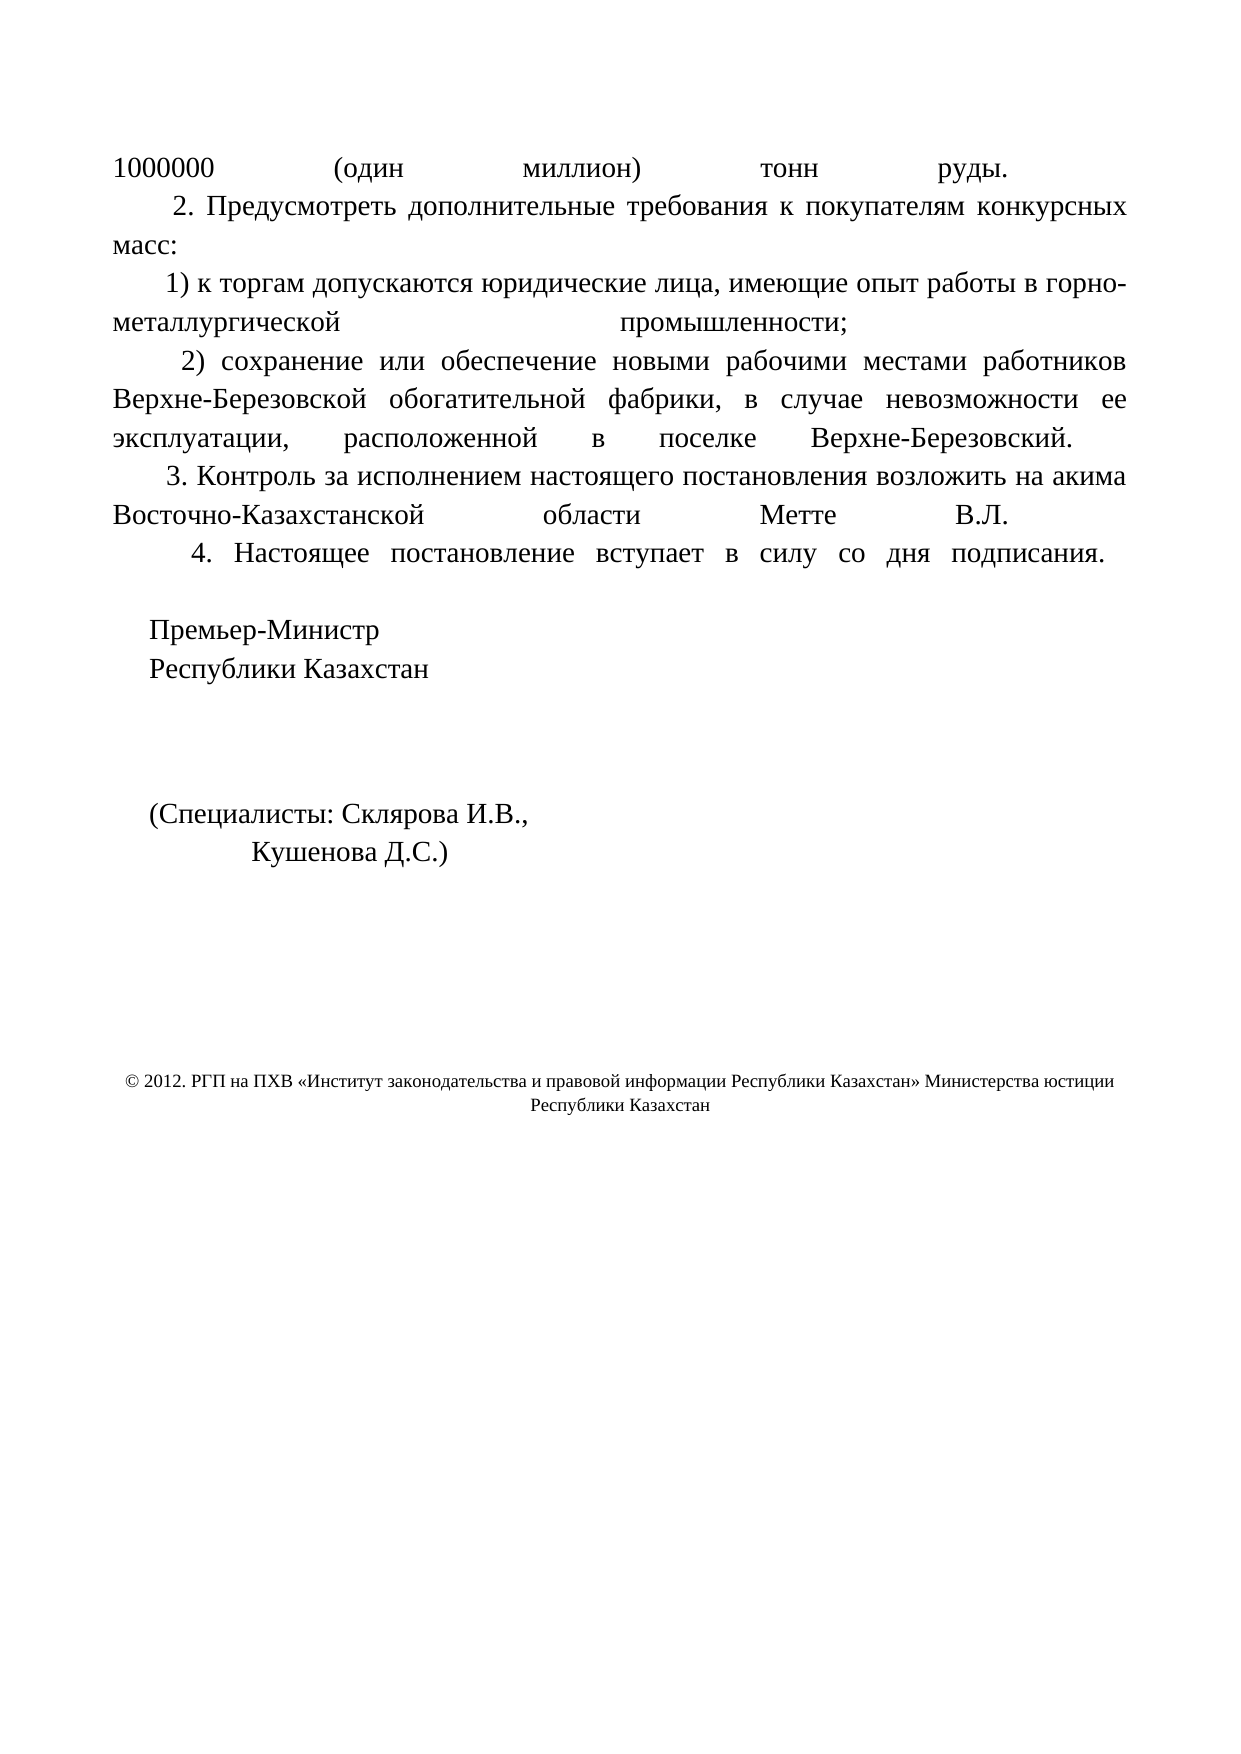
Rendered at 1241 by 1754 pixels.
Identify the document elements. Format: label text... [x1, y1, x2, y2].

text Кушенова Д.С.) [112, 834, 1128, 868]
text © 2012. РГП на ПХВ «Институт законодательства и правовой информации Республики Казахстан» Министерства юстиции Республики Казахстан [112, 1069, 1128, 1116]
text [112, 150, 1128, 607]
text Премьер-Министр [112, 612, 1128, 646]
text Республики Казахстан [112, 651, 1128, 684]
text (Специалисты: Склярова И.В., [112, 796, 1128, 829]
